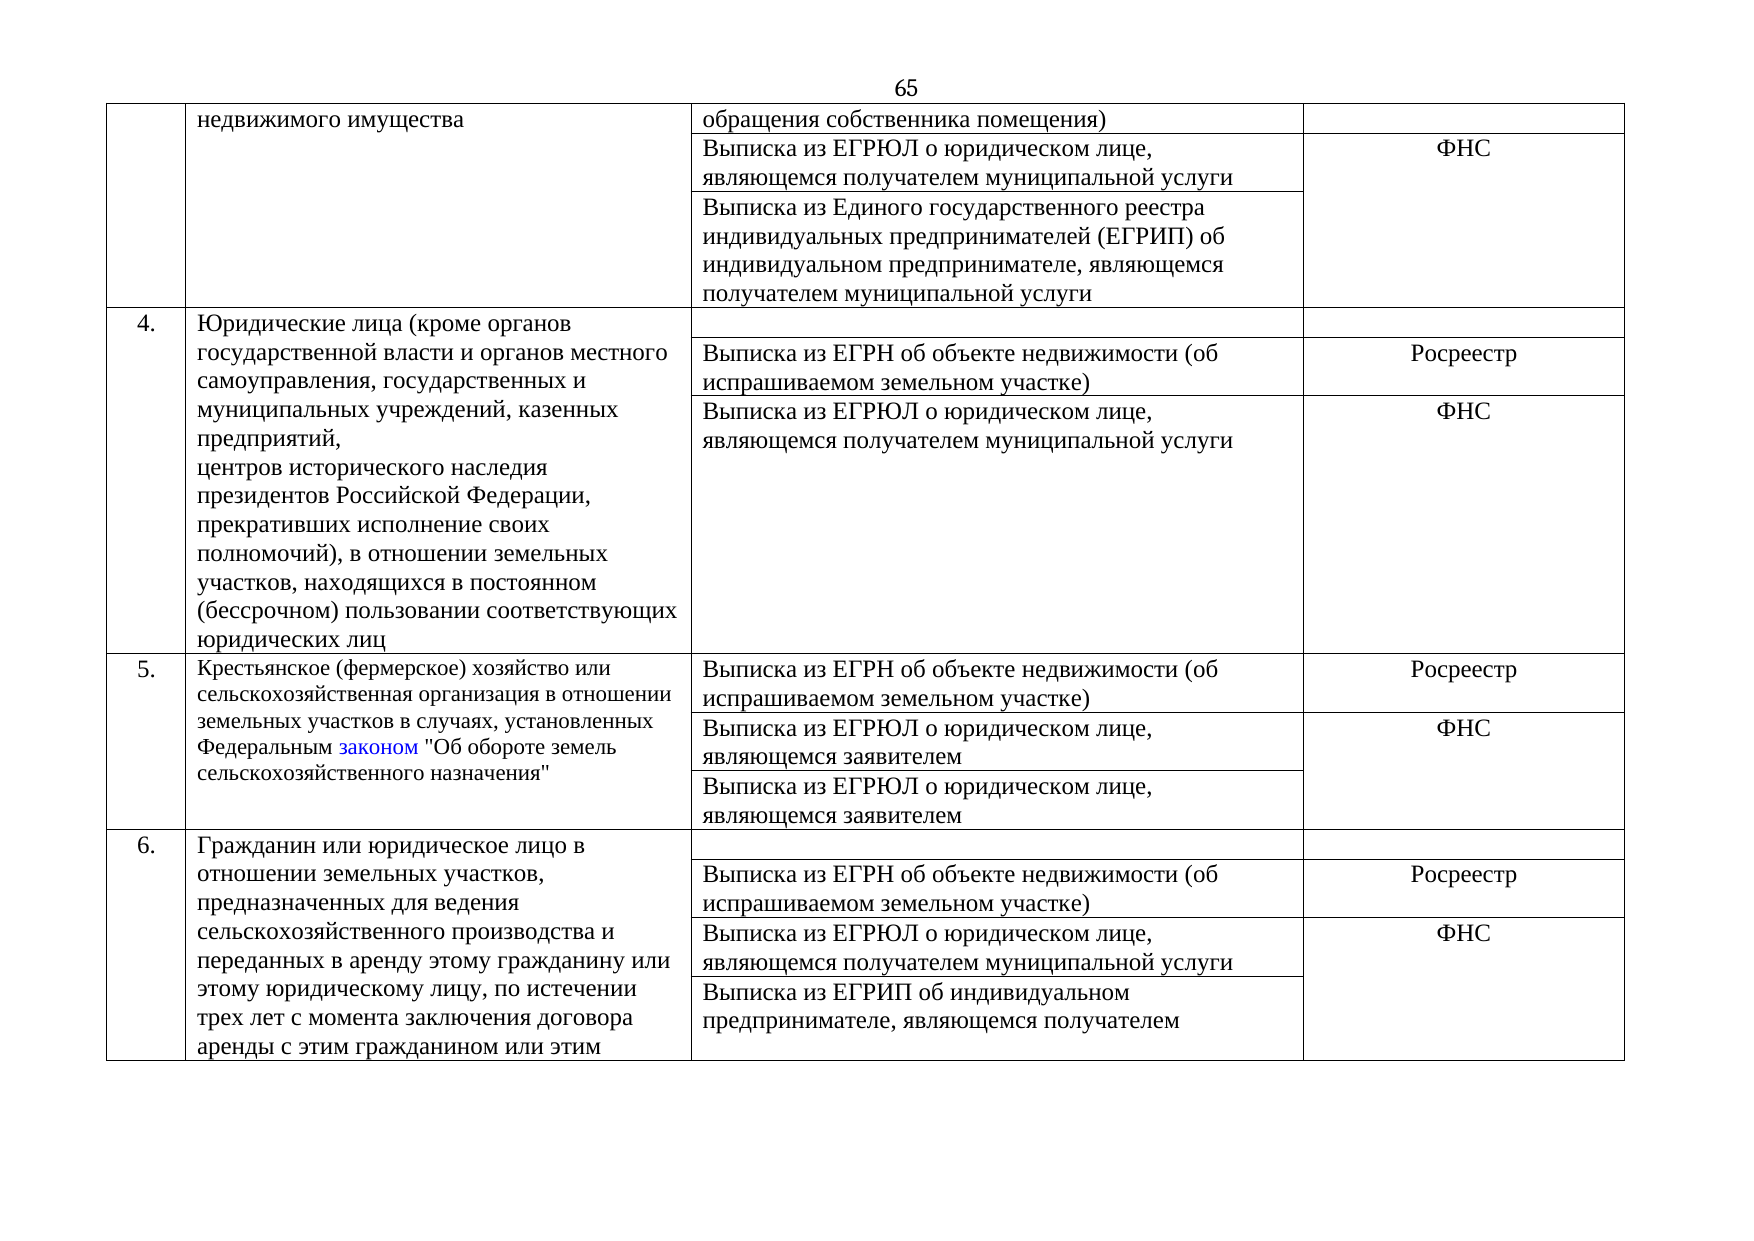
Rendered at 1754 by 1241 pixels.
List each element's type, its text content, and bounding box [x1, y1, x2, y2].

table_cell Выписка из ЕГРЮЛ о юридическом лице, являющемся получателем муниципальной услуги [692, 918, 1303, 976]
table_cell Выписка из ЕГРЮЛ о юридическом лице, являющемся получателем муниципальной услуги [692, 134, 1303, 191]
table_cell Росреестр [1304, 654, 1624, 712]
table_cell Гражданин или юридическое лицо в отношении земельных участков, предназначенных для ведения сельскохозяйственного производства и переданных в аренду этому гражданину или этому юридическому лицу, по истечении трех лет с момента заключения договора аренды с этим гражданином или этим юридическим лицом либо передачи прав и обязанностей по договору аренды земельного участка этому гражданину или этому юридическому лицу при условии надлежащего использования такого земельного участка в случае, если этим гражданином или этим юридическим лицом заявление о заключении договора купли-продажи такого земельного участка без проведения торгов подано до дня истечения срока указанного договора аренды земельного участка [186, 830, 691, 1060]
table_cell [1304, 830, 1624, 858]
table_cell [692, 104, 1303, 132]
table_cell Росреестр [1304, 860, 1624, 917]
table_cell [1304, 308, 1624, 337]
table_cell Юридические лица (кроме органов государственной власти и органов местного самоуправления, государственных и муниципальных учреждений, казенных предприятий, центров исторического наследия президентов Российской Федерации, прекративших исполнение своих полномочий), в отношении земельных участков, находящихся в постоянном (бессрочном) пользовании соответствующих юридических лиц [186, 308, 691, 653]
table_cell Выписка из ЕГРН об объекте недвижимости (об испрашиваемом земельном участке) [692, 654, 1303, 712]
table_cell 6. [107, 830, 185, 1060]
table_cell 4. [107, 308, 185, 653]
table_cell [692, 308, 1303, 337]
table_cell Выписка из Единого государственного реестра индивидуальных предпринимателей (ЕГРИП) об индивидуальном предпринимателе, являющемся получателем муниципальной услуги [692, 192, 1303, 307]
table_cell Выписка из ЕГРН об объекте недвижимости (об испрашиваемом земельном участке) [692, 338, 1303, 395]
table_cell Выписка из ЕГРЮЛ о юридическом лице, являющемся получателем муниципальной услуги [692, 396, 1303, 653]
table_cell [692, 830, 1303, 858]
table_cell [692, 977, 1303, 1060]
table_cell ФНС [1304, 713, 1624, 829]
table_cell Выписка из ЕГРЮЛ о юридическом лице, являющемся заявителем [692, 713, 1303, 770]
table_cell Росреестр [1304, 338, 1624, 395]
table_cell ФНС [1304, 918, 1624, 1060]
table_cell ФНС [1304, 134, 1624, 307]
table_cell Выписка из ЕГРЮЛ о юридическом лице, являющемся заявителем [692, 771, 1303, 829]
table_cell ФНС [1304, 396, 1624, 653]
table_cell 5. [107, 654, 185, 829]
table_cell Крестьянское (фермерское) хозяйство или сельскохозяйственная организация в отношении земельных участков в случаях, установленных Федеральным законом "Об обороте земель сельскохозяйственного назначения" [186, 654, 691, 829]
table_cell Выписка из ЕГРН об объекте недвижимости (об испрашиваемом земельном участке) [692, 860, 1303, 917]
